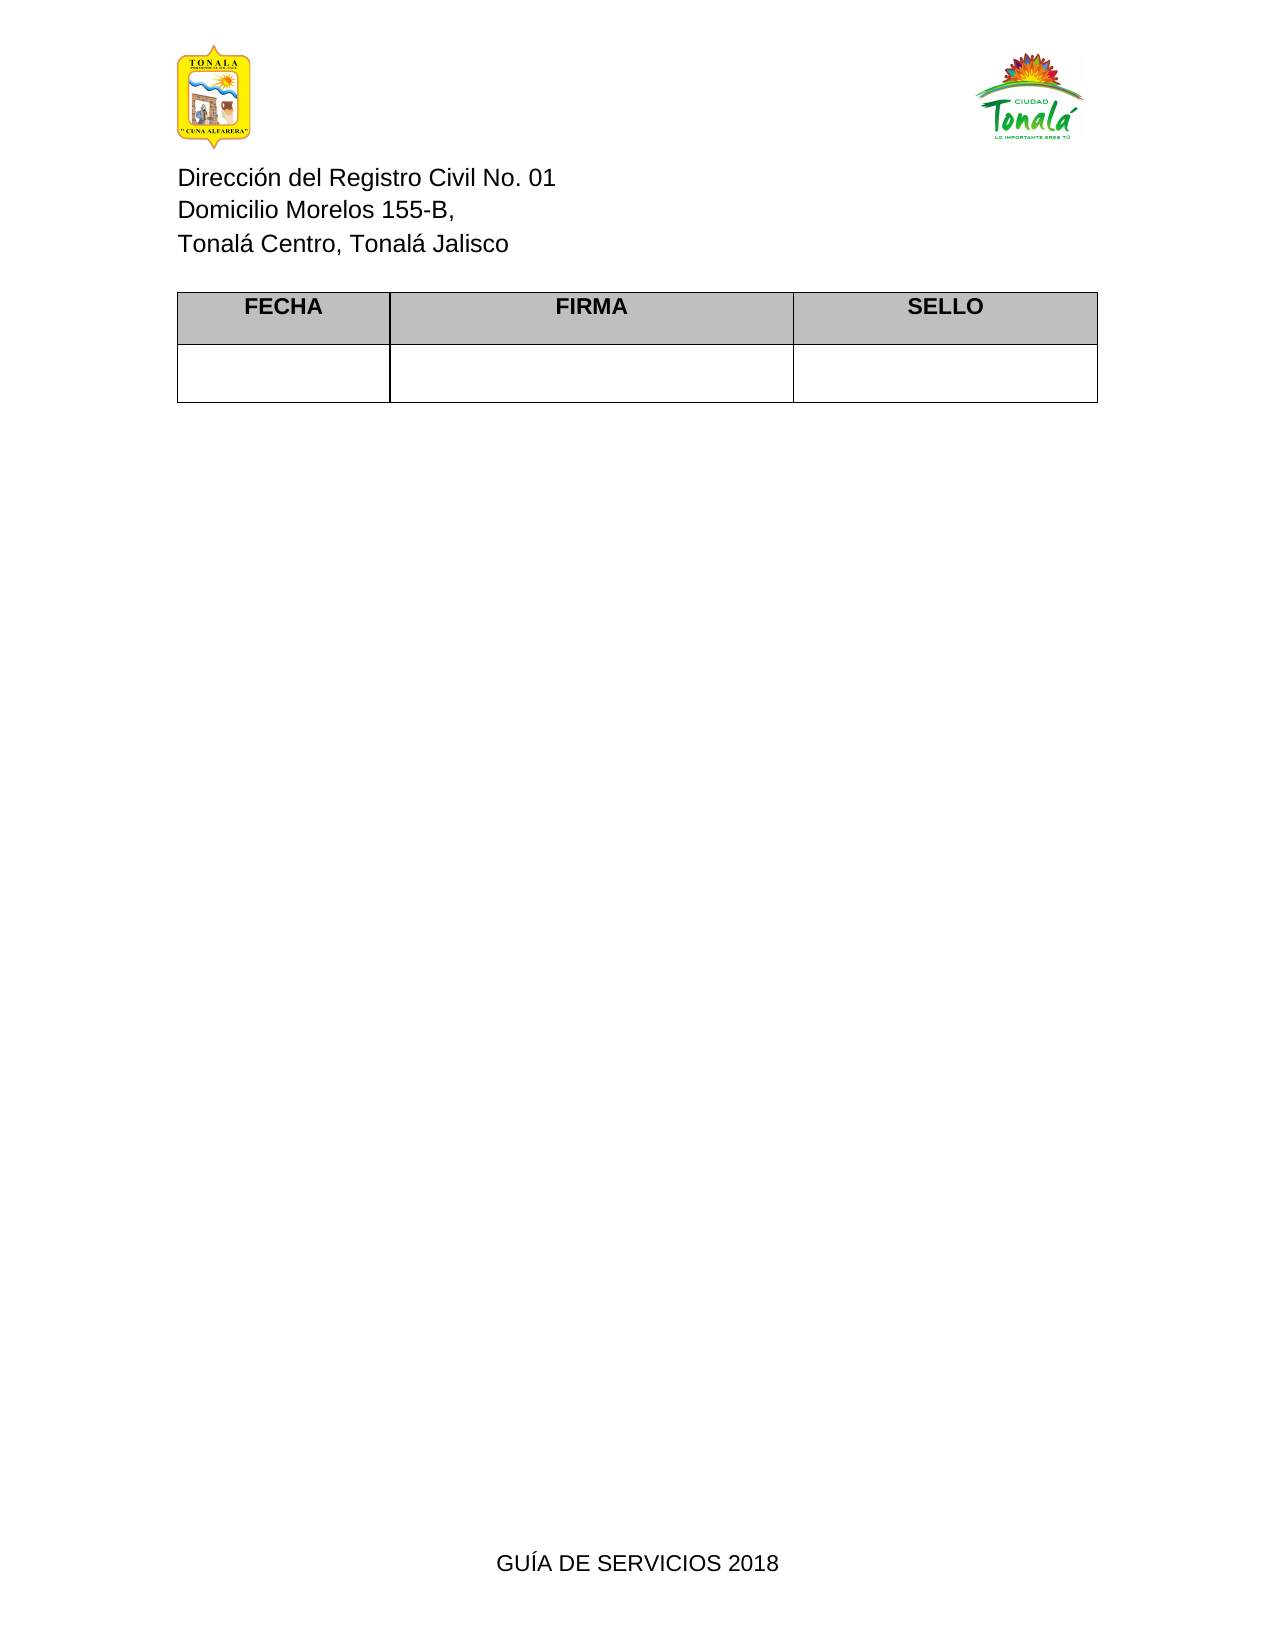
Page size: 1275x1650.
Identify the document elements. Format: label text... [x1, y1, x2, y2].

text Dirección del Registro Civil No. 01 [177, 162, 1098, 191]
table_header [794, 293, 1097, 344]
text Domicilio Morelos 155-B, [177, 196, 1098, 224]
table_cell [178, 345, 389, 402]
picture [177, 45, 251, 149]
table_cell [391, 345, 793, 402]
text Tonalá Centro, Tonalá Jalisco [177, 228, 1098, 257]
picture [975, 53, 1085, 139]
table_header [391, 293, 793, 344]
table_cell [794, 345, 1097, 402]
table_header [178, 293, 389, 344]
